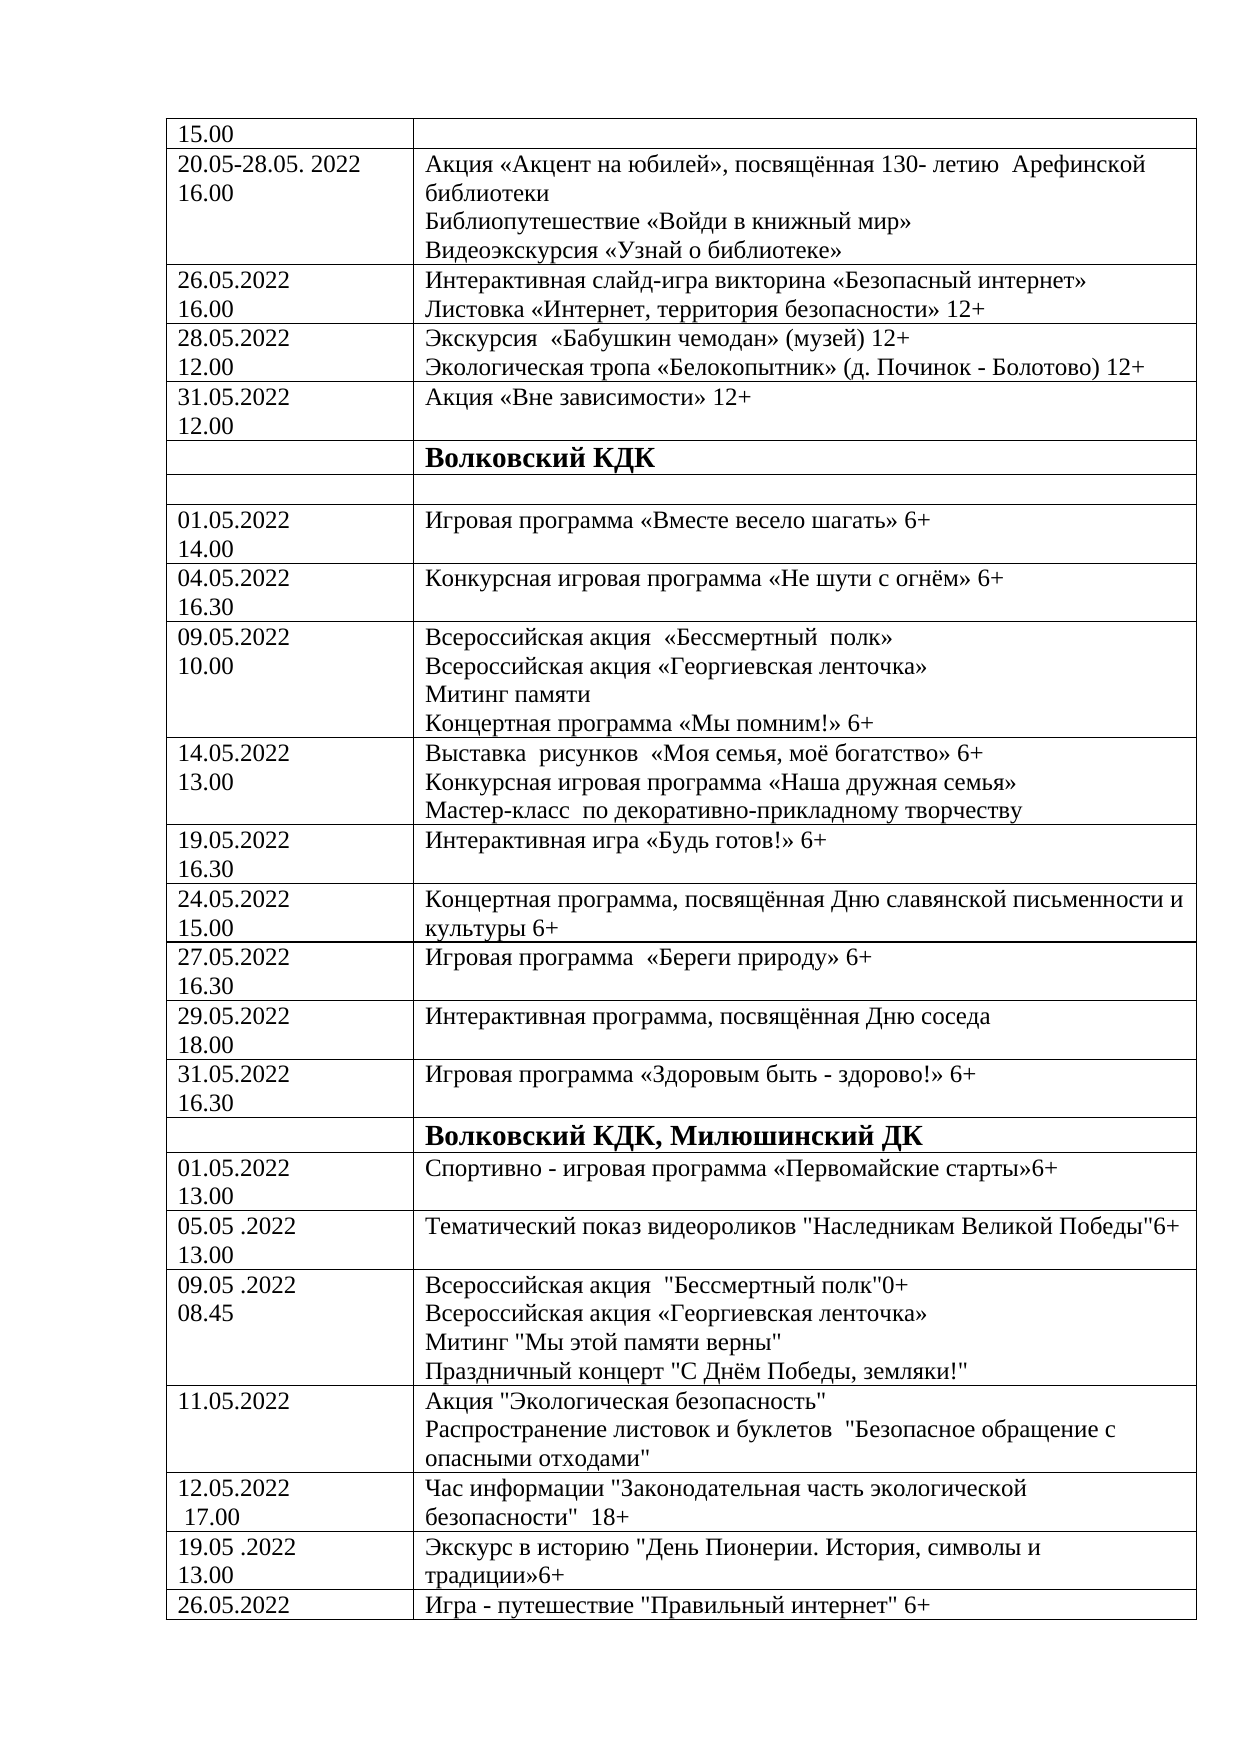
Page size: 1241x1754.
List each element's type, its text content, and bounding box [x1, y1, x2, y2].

table_cell Всероссийская акция «Бессмертный полк» Всероссийская акция «Георгиевская ленточка» Митинг памяти Концертная программа «Мы помним!» 6+ [414, 622, 1196, 737]
table_cell 28.05.2022 12.00 [167, 324, 413, 381]
table_cell 12.05.2022 17.00 [167, 1473, 413, 1531]
table_cell 05.05 .2022 13.00 [167, 1211, 413, 1269]
table_cell 29.05.2022 18.00 [167, 1001, 413, 1058]
table_cell 11.05.2022 [167, 1386, 413, 1472]
table_cell 09.05 .2022 08.45 [167, 1270, 413, 1385]
table_cell Тематический показ видеороликов "Наследникам Великой Победы"6+ [414, 1211, 1196, 1269]
table_cell Волковский КДК [414, 441, 1196, 474]
table_cell 31.05.2022 12.00 [167, 382, 413, 439]
table_cell Игровая программа «Здоровым быть - здорово!» 6+ [414, 1060, 1196, 1117]
table_cell 31.05.2022 16.30 [167, 1060, 413, 1117]
table_cell Конкурсная игровая программа «Не шути с огнём» 6+ [414, 564, 1196, 621]
table_cell [167, 441, 413, 474]
table_cell Экскурсия «Бабушкин чемодан» (музей) 12+ Экологическая тропа «Белокопытник» (д. Починок - Болотово) 12+ [414, 324, 1196, 381]
table_cell 14.05.2022 13.00 [167, 738, 413, 824]
table_cell Акция «Акцент на юбилей», посвящённая 130- летию Арефинской библиотеки Библиопутешествие «Войди в книжный мир» Видеоэкскурсия «Узнай о библиотеке» [414, 149, 1196, 264]
table_cell Концертная программа, посвящённая Дню славянской письменности и культуры 6+ [414, 884, 1196, 941]
table_cell Интерактивная игра «Будь готов!» 6+ [414, 825, 1196, 883]
table_cell Выставка рисунков «Моя семья, моё богатство» 6+ Конкурсная игровая программа «Наша дружная семья» Мастер-класс по декоративно-прикладному творчеству [414, 738, 1196, 824]
table_cell Всероссийская акция "Бессмертный полк"0+ Всероссийская акция «Георгиевская ленточка» Митинг "Мы этой памяти верны" Праздничный концерт "С Днём Победы, земляки!" [414, 1270, 1196, 1385]
table_cell 26.05.2022 16.00 [167, 265, 413, 322]
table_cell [414, 119, 1196, 148]
table_cell Игровая программа «Вместе весело шагать» 6+ [414, 505, 1196, 562]
table_cell Час информации "Законодательная часть экологической безопасности" 18+ [414, 1473, 1196, 1531]
table_cell Акция «Вне зависимости» 12+ [414, 382, 1196, 439]
table_cell Волковский КДК, Милюшинский ДК [414, 1118, 1196, 1152]
table_cell Экскурс в историю "День Пионерии. История, символы и традиции»6+ [414, 1532, 1196, 1589]
table_cell Игровая программа «Береги природу» 6+ [414, 943, 1196, 1000]
table_cell 24.05.2022 15.00 [167, 884, 413, 941]
table_cell 01.05.2022 13.00 [167, 1153, 413, 1210]
table_cell 27.05.2022 16.30 [167, 943, 413, 1000]
table_cell 26.05.2022 14.00 [167, 1590, 413, 1619]
table_cell 01.05.2022 14.00 [167, 505, 413, 562]
table_cell Интерактивная программа, посвящённая Дню соседа [414, 1001, 1196, 1058]
table_cell Интерактивная слайд-игра викторина «Безопасный интернет» Листовка «Интернет, территория безопасности» 12+ [414, 265, 1196, 322]
table_cell 04.05.2022 16.30 [167, 564, 413, 621]
table_cell [414, 475, 1196, 504]
table_cell [167, 475, 413, 504]
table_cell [414, 1590, 1196, 1619]
table_cell 20.05-28.05. 2022 16.00 [167, 149, 413, 264]
table_cell Акция "Экологическая безопасность" Распространение листовок и буклетов "Безопасное обращение с опасными отходами" [414, 1386, 1196, 1472]
table_cell [167, 1118, 413, 1152]
table_cell 09.05.2022 10.00 [167, 622, 413, 737]
table_cell Спортивно - игровая программа «Первомайские старты»6+ [414, 1153, 1196, 1210]
table_cell 25.05.2022 15.00 [167, 119, 413, 148]
table_cell 19.05.2022 16.30 [167, 825, 413, 883]
table_cell 19.05 .2022 13.00 [167, 1532, 413, 1589]
